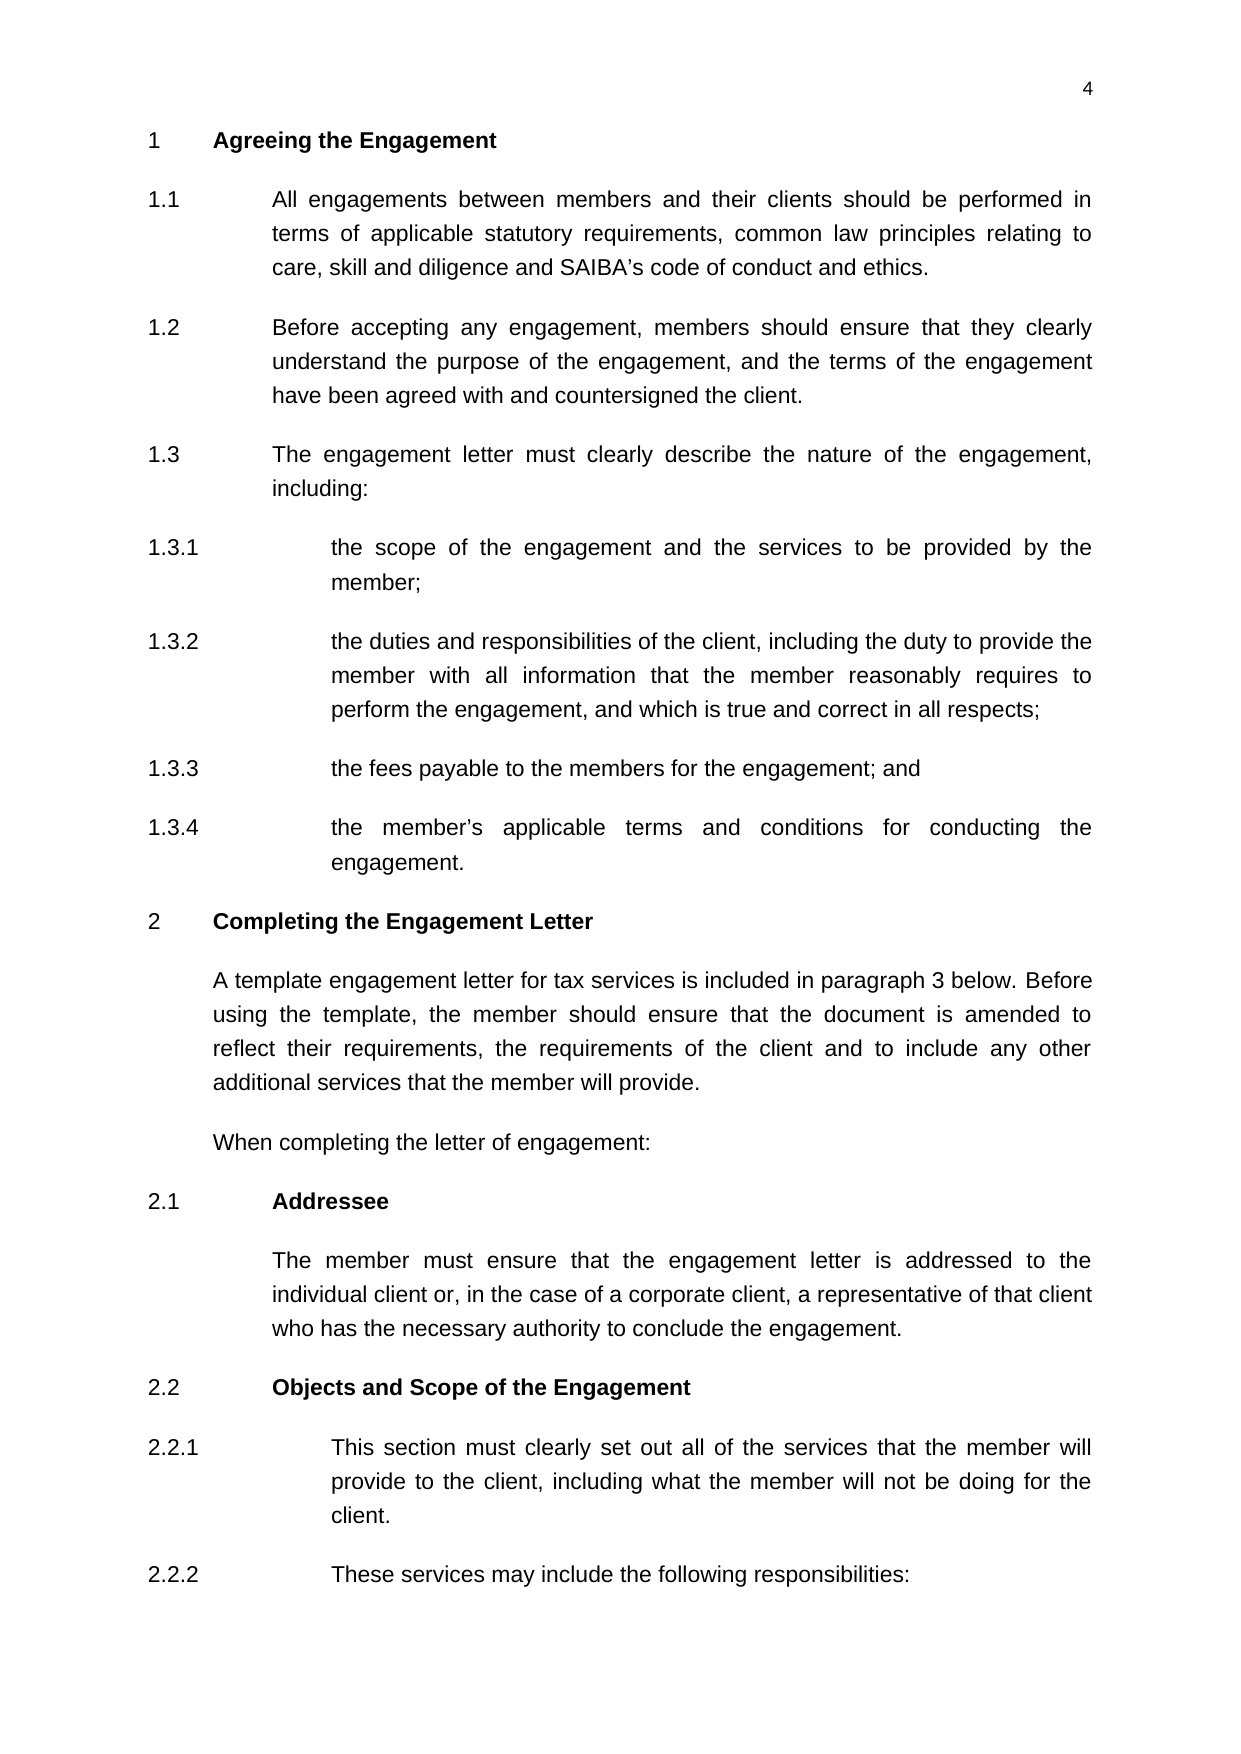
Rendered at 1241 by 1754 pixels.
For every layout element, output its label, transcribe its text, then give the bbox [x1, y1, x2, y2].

subtitle Completing the Engagement Letter [148, 908, 1093, 934]
subtitle The engagement letter must clearly describe the nature of the engagement, including: [148, 441, 1093, 501]
subtitle All engagements between members and their clients should be performed in terms of applicable statutory requirements, common law principles relating to care, skill and diligence and SAIBA’s code of conduct and ethics. [148, 186, 1093, 281]
subtitle This section must clearly set out all of the services that the member will provide to the client, including what the member will not be doing for the client. [148, 1433, 1093, 1528]
subtitle the fees payable to the members for the engagement; and [148, 755, 1093, 781]
subtitle the duties and responsibilities of the client, including the duty to provide the member with all information that the member reasonably requires to perform the engagement, and which is true and correct in all respects; [148, 628, 1093, 722]
subtitle These services may include the following responsibilities: [148, 1561, 1093, 1587]
subtitle A template engagement letter for tax services is included in paragraph 3 below. Before using the template, the member should ensure that the document is amended to reflect their requirements, the requirements of the client and to include any other additional services that the member will provide. [213, 967, 1093, 1096]
subtitle the scope of the engagement and the services to be provided by the member; [148, 534, 1093, 595]
subtitle Addressee [148, 1188, 1093, 1214]
subtitle When completing the letter of engagement: [213, 1128, 1093, 1155]
subtitle Agreeing the Engagement [148, 127, 1093, 153]
subtitle the member’s applicable terms and conditions for conducting the engagement. [148, 814, 1093, 875]
subtitle Before accepting any engagement, members should ensure that they clearly understand the purpose of the engagement, and the terms of the engagement have been agreed with and countersigned the client. [148, 313, 1093, 408]
subtitle The member must ensure that the engagement letter is addressed to the individual client or, in the case of a corporate client, a representative of that client who has the necessary authority to conclude the engagement. [272, 1247, 1093, 1341]
subtitle Objects and Scope of the Engagement [148, 1374, 1093, 1401]
